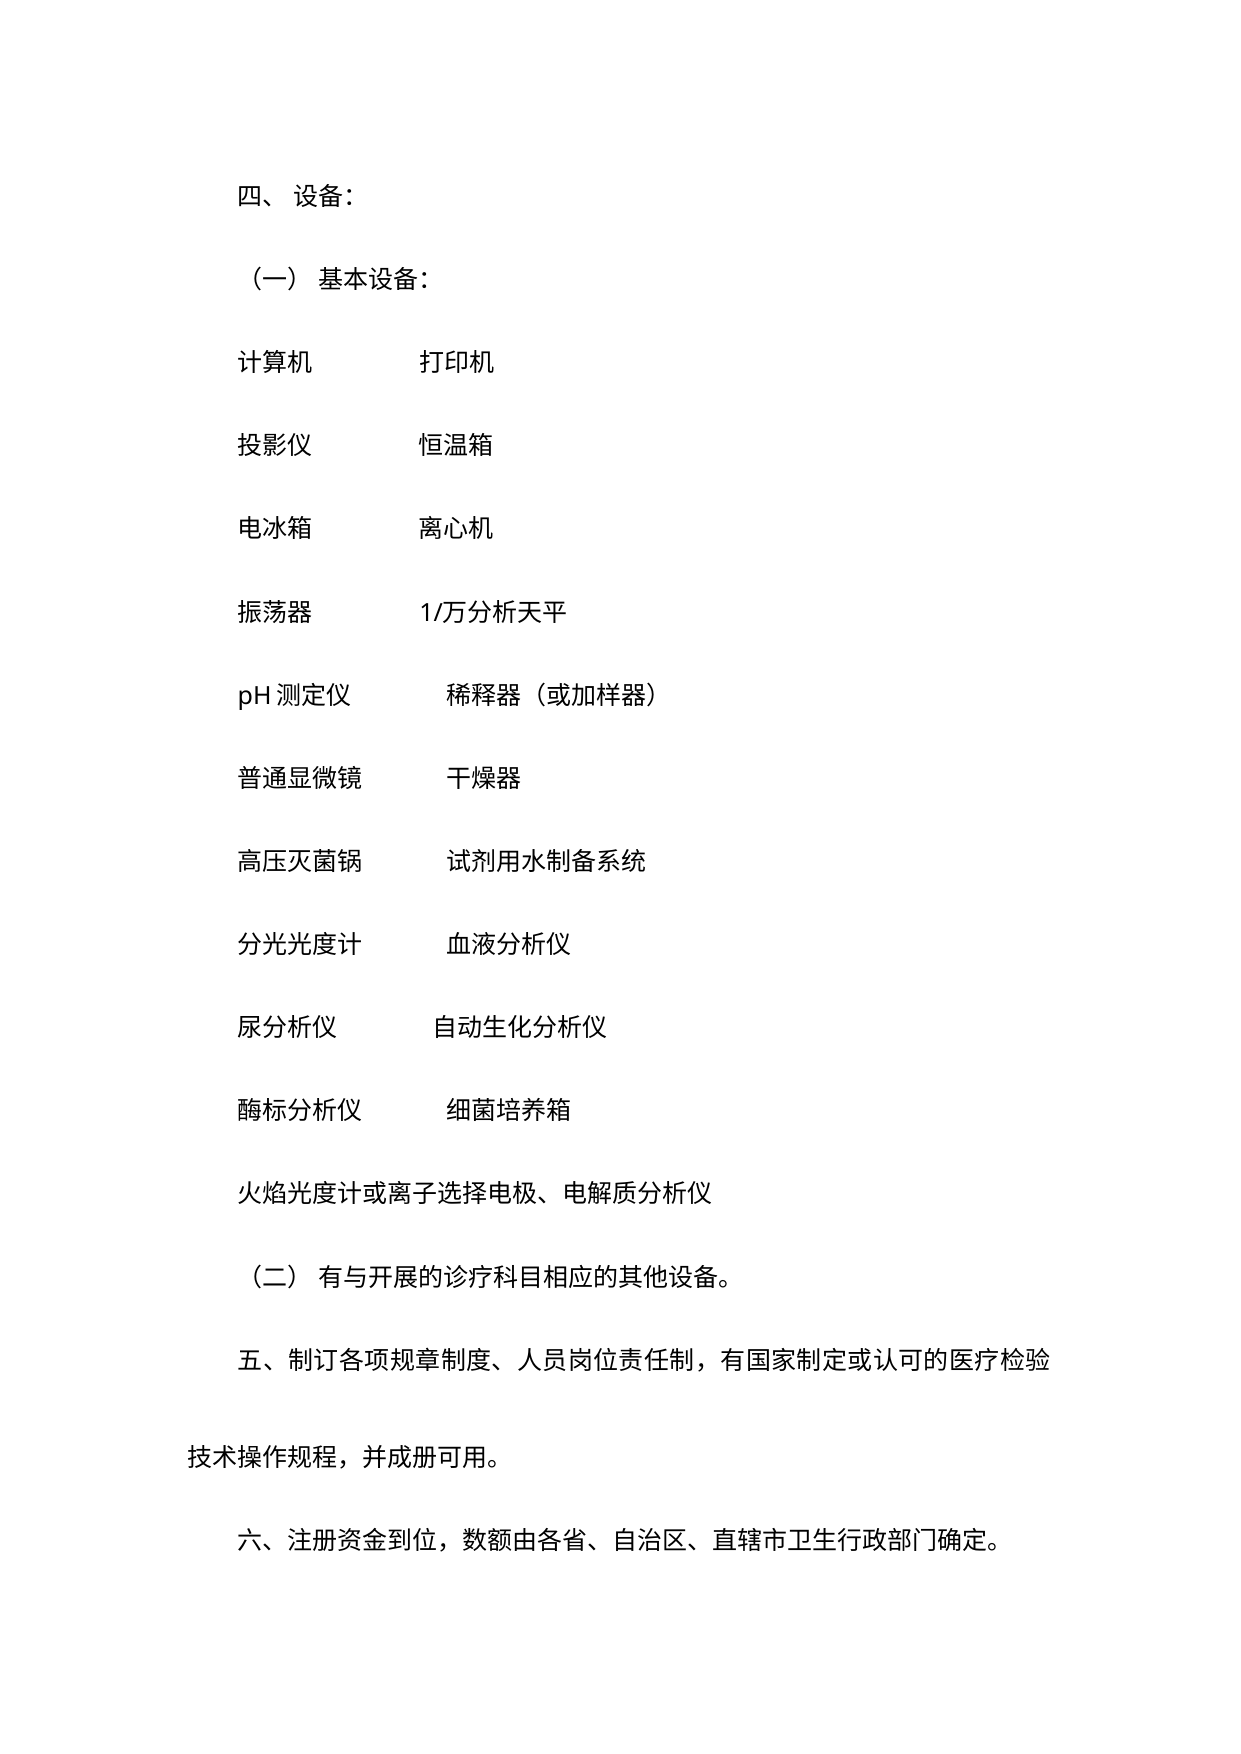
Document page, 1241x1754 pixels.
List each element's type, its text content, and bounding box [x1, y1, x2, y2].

text 计算机 打印机 [187, 328, 1053, 393]
text 火焰光度计或离子选择电极、电解质分析仪 [187, 1159, 1053, 1224]
text 普通显微镜 干燥器 [187, 744, 1053, 809]
text 高压灭菌锅 试剂用水制备系统 [187, 827, 1053, 892]
text 酶标分析仪 细菌培养箱 [187, 1076, 1053, 1141]
text （二） 有与开展的诊疗科目相应的其他设备。 [187, 1243, 1053, 1308]
text 分光光度计 血液分析仪 [187, 910, 1053, 975]
text pH测定仪 稀释器（或加样器） [187, 661, 1053, 726]
text 六、注册资金到位，数额由各省、自治区、直辖市卫生行政部门确定。 [187, 1506, 1053, 1571]
text 尿分析仪 自动生化分析仪 [187, 993, 1053, 1058]
text 振荡器 1/万分析天平 [187, 578, 1053, 643]
text 投影仪 恒温箱 [187, 411, 1053, 476]
text 电冰箱 离心机 [187, 494, 1053, 559]
text 五、制订各项规章制度、人员岗位责任制，有国家制定或认可的医疗检验技术操作规程，并成册可用。 [187, 1326, 1053, 1488]
text （一） 基本设备： [187, 245, 1053, 310]
text 四、 设备： [187, 162, 1053, 227]
